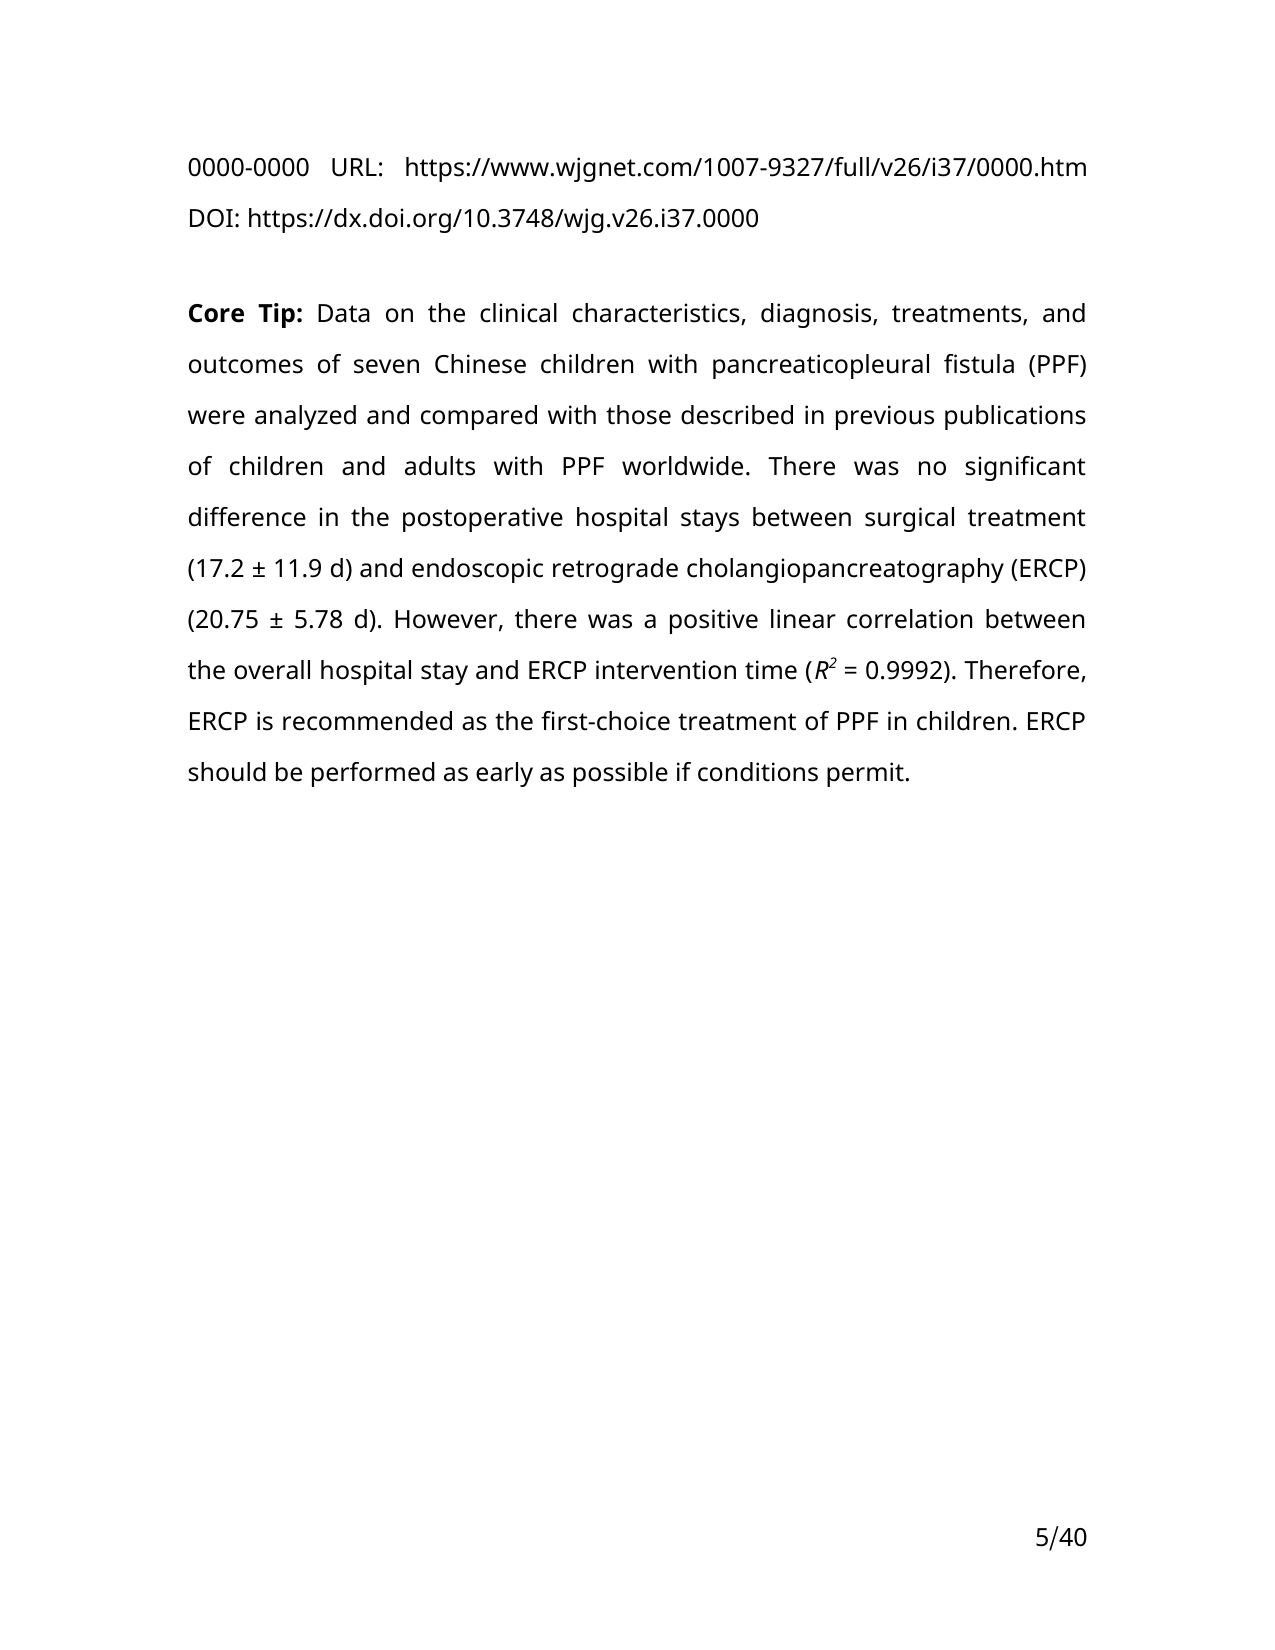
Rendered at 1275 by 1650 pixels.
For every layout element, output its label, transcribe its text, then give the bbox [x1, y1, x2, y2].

text Core tip: Data on the clinical characteristics, diagnosis, treatments, and outcomes of seven Chinese children with pancreaticopleural fistula (PPF) were analyzed and compared with those described in previous publications of children and adults with PPF worldwide. There was no significant difference in the postoperative hospital stays between surgical treatment (17.2 ± 11.9 d) and endoscopic retrograde cholangiopancreatography (ERCP) (20.75 ± 5.78 d). However, there was a positive linear correlation between the overall hospital stay and ERCP intervention time (R2 = 0.9992). Therefore, ERCP is recommended as the first-choice treatment of PPF in children. ERCP should be performed as early as possible if conditions permit. [187, 295, 1087, 789]
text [187, 150, 1087, 235]
